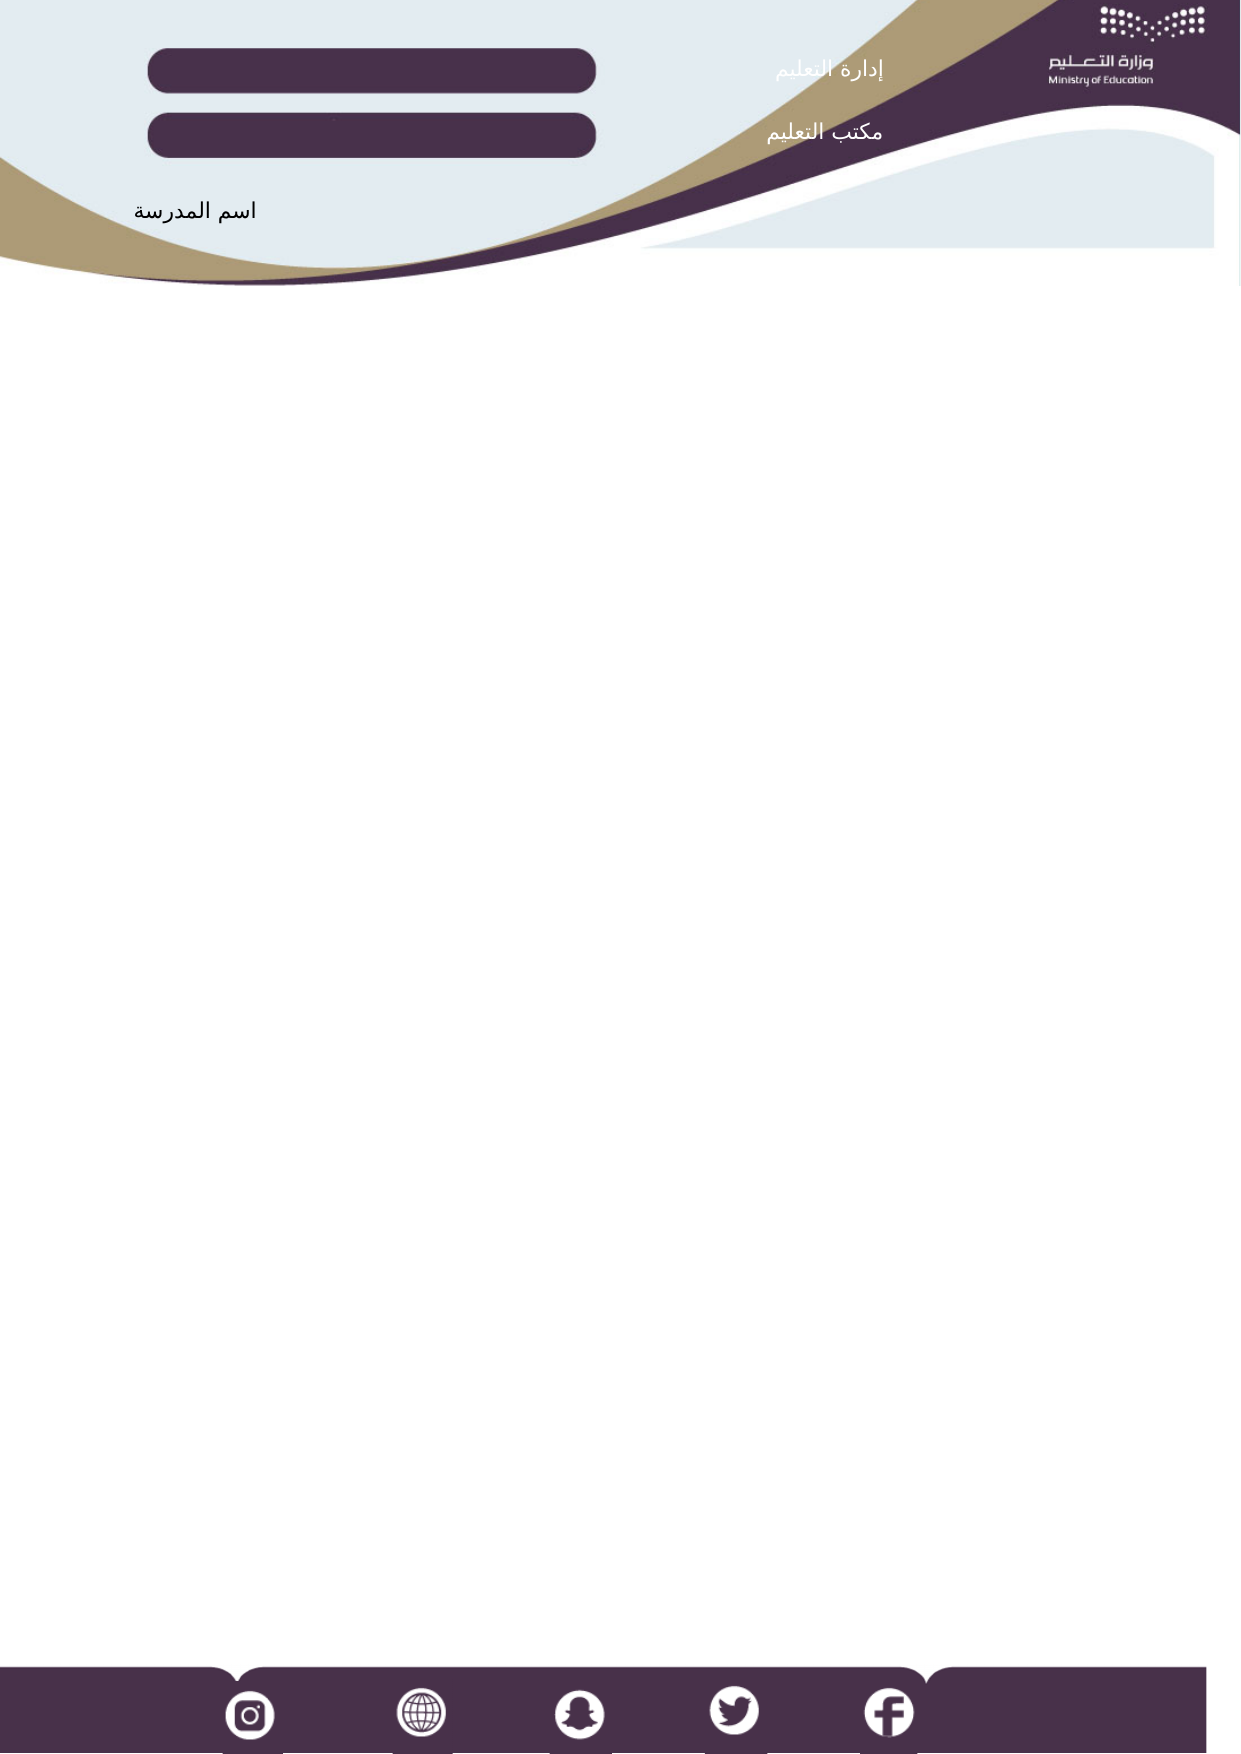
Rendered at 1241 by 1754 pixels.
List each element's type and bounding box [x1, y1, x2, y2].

picture [0, 0, 1241, 286]
picture [0, 1664, 1207, 1754]
